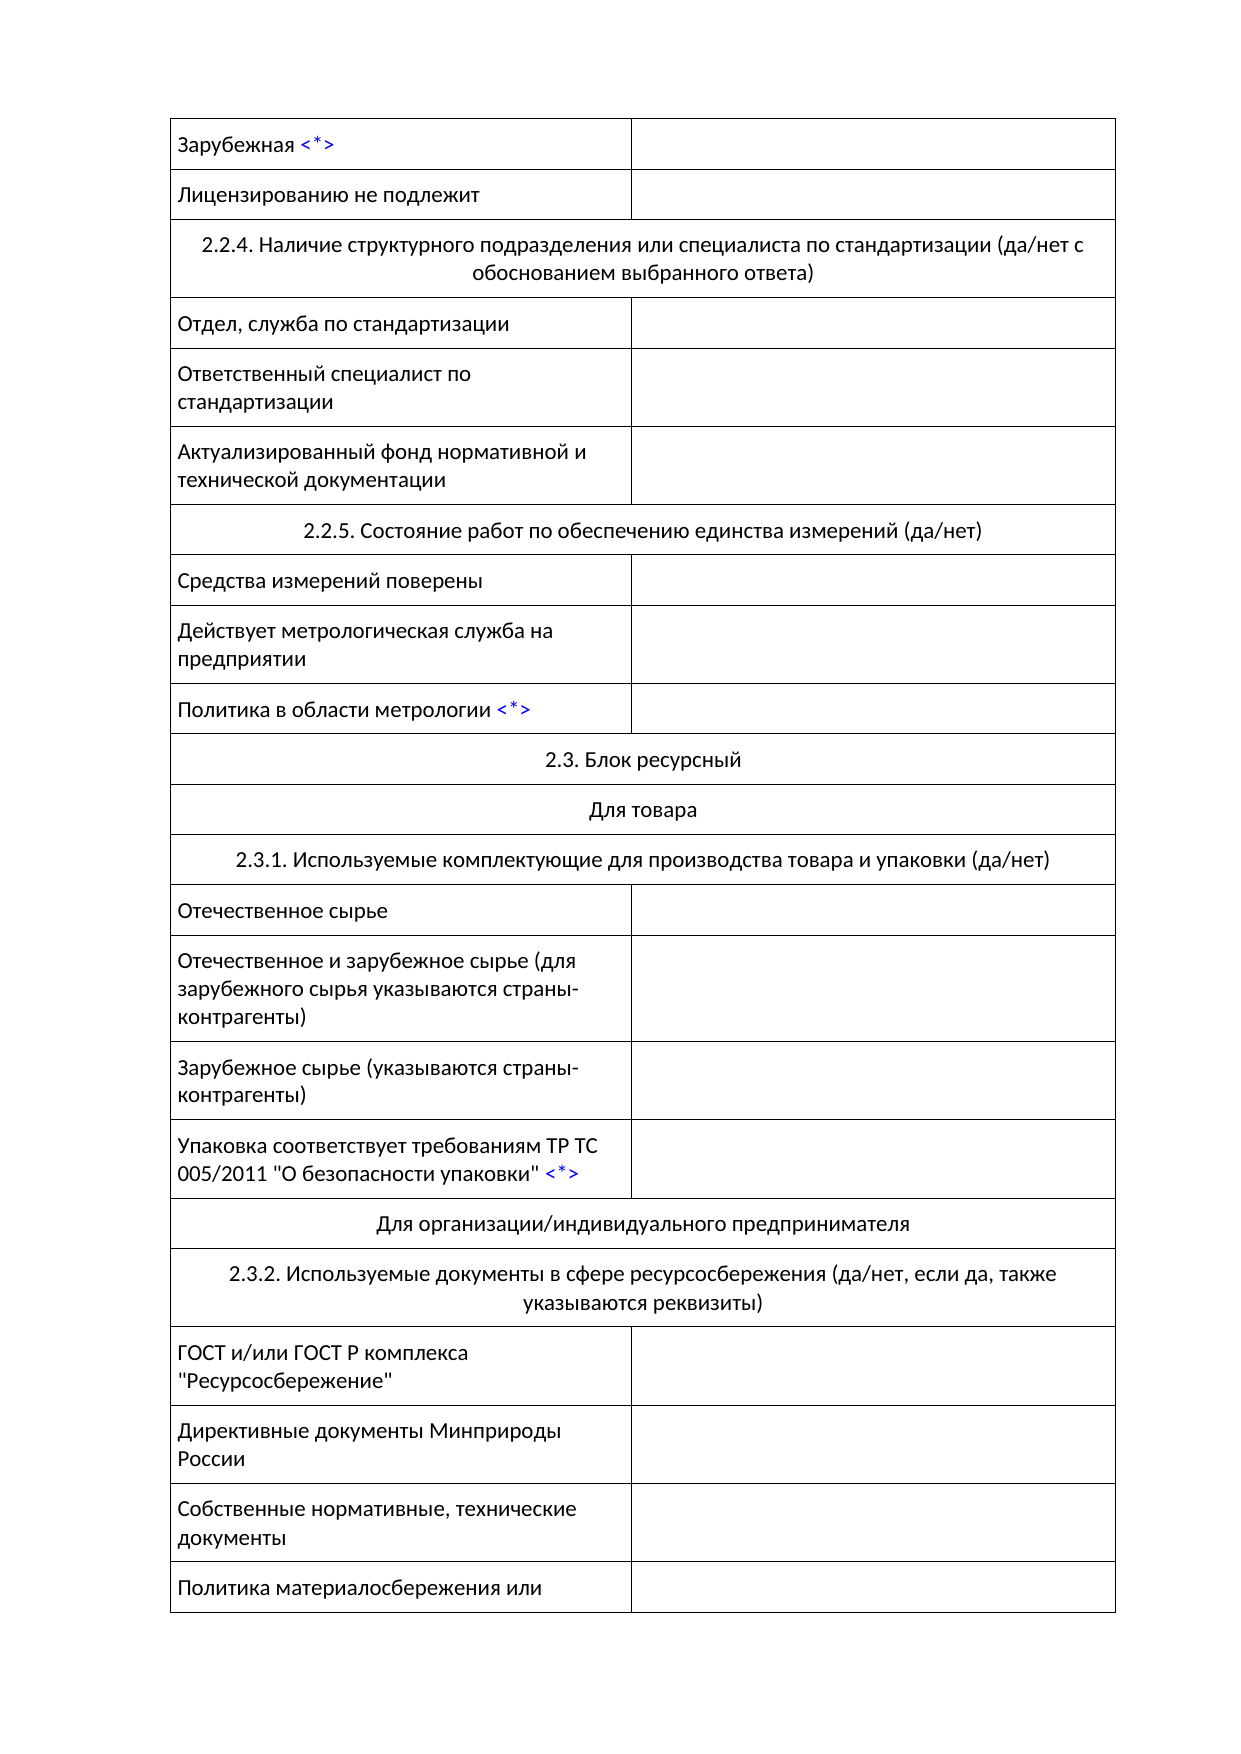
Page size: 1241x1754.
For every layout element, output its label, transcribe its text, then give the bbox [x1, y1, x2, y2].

table_cell Для организации/индивидуального предпринимателя [171, 1199, 1115, 1248]
table_cell Отечественное сырье [171, 885, 631, 934]
table_cell Отечественное и зарубежное сырье (для зарубежного сырья указываются страны-контрагенты) [171, 936, 631, 1041]
table_cell Собственные нормативные, технические документы [171, 1484, 631, 1561]
table_cell [632, 1406, 1115, 1483]
table_cell Средства измерений поверены [171, 555, 631, 605]
table_cell Действует метрологическая служба на предприятии [171, 606, 631, 683]
table_cell [632, 1042, 1115, 1119]
table_cell [632, 885, 1115, 934]
table_cell 2.3.2. Используемые документы в сфере ресурсосбережения (да/нет, если да, также указываются реквизиты) [171, 1249, 1115, 1326]
table_cell 2.3.1. Используемые комплектующие для производства товара и упаковки (да/нет) [171, 835, 1115, 884]
table_cell Зарубежная <*> [171, 119, 631, 168]
table_cell [632, 936, 1115, 1041]
table_cell [632, 1327, 1115, 1404]
table_cell 2.3. Блок ресурсный [171, 734, 1115, 784]
table_cell [632, 298, 1115, 347]
table_cell 2.2.4. Наличие структурного подразделения или специалиста по стандартизации (да/нет с обоснованием выбранного ответа) [171, 220, 1115, 297]
table_cell Ответственный специалист по стандартизации [171, 349, 631, 426]
table_cell [632, 684, 1115, 733]
table_cell Директивные документы Минприроды России [171, 1406, 631, 1483]
table_cell Лицензированию не подлежит [171, 170, 631, 219]
table_cell Актуализированный фонд нормативной и технической документации [171, 427, 631, 504]
table_cell 2.2.5. Состояние работ по обеспечению единства измерений (да/нет) [171, 505, 1115, 554]
table_cell Отдел, служба по стандартизации [171, 298, 631, 347]
table_cell [632, 119, 1115, 168]
table_cell [632, 1120, 1115, 1198]
table_cell [632, 1484, 1115, 1561]
table_cell [632, 606, 1115, 683]
table_cell Политика в области метрологии <*> [171, 684, 631, 733]
table_cell Зарубежное сырье (указываются страны-контрагенты) [171, 1042, 631, 1119]
table_cell [632, 555, 1115, 605]
table_cell ГОСТ и/или ГОСТ Р комплекса "Ресурсосбережение" [171, 1327, 631, 1404]
table_cell Упаковка соответствует требованиям ТР ТС 005/2011 "О безопасности упаковки" <*> [171, 1120, 631, 1198]
table_cell [632, 349, 1115, 426]
table_cell [632, 1562, 1115, 1612]
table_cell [171, 1562, 631, 1612]
table_cell [632, 427, 1115, 504]
table_cell Для товара [171, 785, 1115, 834]
table_cell [632, 170, 1115, 219]
